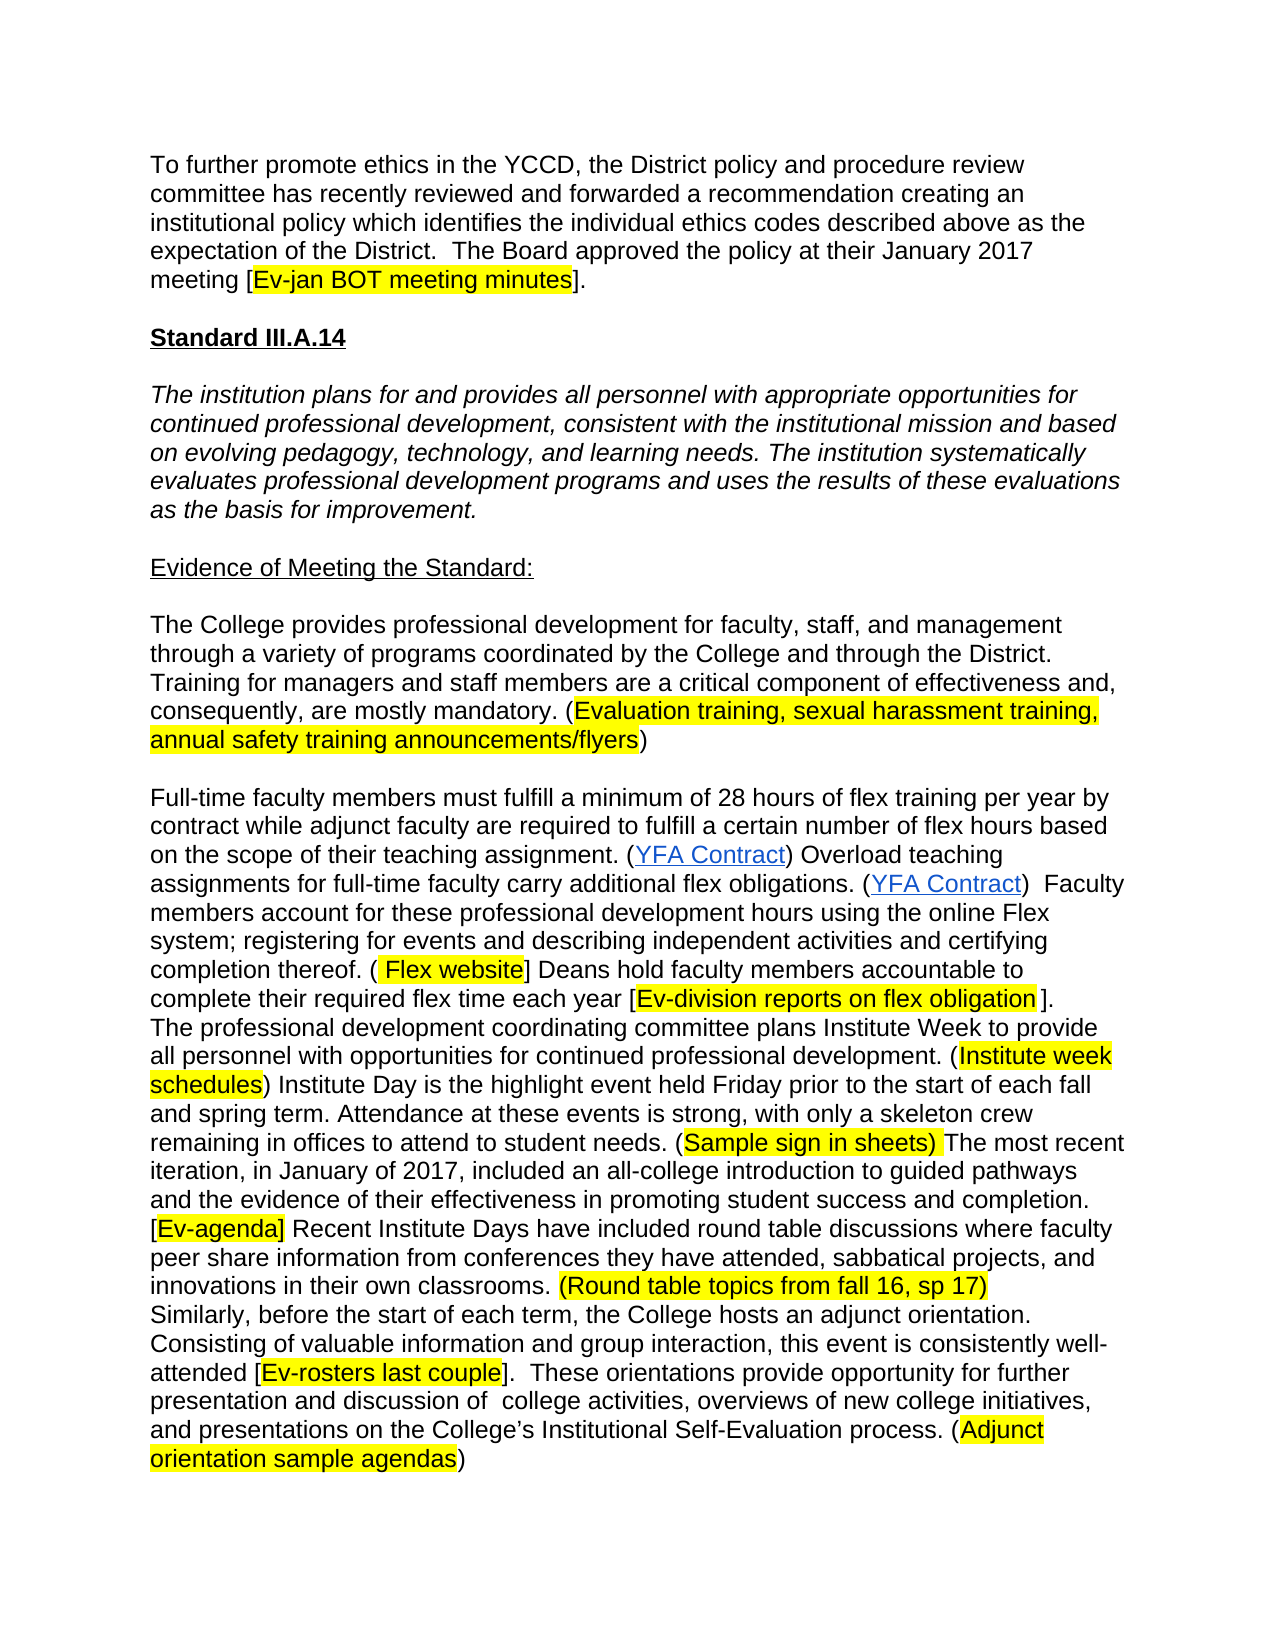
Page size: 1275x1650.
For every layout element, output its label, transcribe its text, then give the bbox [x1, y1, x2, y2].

text Standard III.A.14 [150, 322, 1125, 351]
text The professional development coordinating committee plans Institute Week to provide all personnel with opportunities for continued professional development. (Institute week schedules) Institute Day is the highlight event held Friday prior to the start of each fall and spring term. Attendance at these events is strong, with only a skeleton crew remaining in offices to attend to student needs. (Sample sign in sheets) The most recent iteration, in January of 2017, included an all-college introduction to guided pathways and the evidence of their effectiveness in promoting student success and completion. [Ev-agenda] Recent Institute Days have included round table discussions where faculty peer share information from conferences they have attended, sabbatical projects, and innovations in their own classrooms. (Round table topics from fall 16, sp 17) [150, 1012, 1125, 1300]
text Full-time faculty members must fulfill a minimum of 28 hours of flex training per year by contract while adjunct faculty are required to fulfill a certain number of flex hours based on the scope of their teaching assignment. (YFA Contract) Overload teaching assignments for full-time faculty carry additional flex obligations. (YFA Contract) Faculty members account for these professional development hours using the online Flex system; registering for events and describing independent activities and certifying completion thereof. ( Flex website] Deans hold faculty members accountable to complete their required flex time each year [Ev-division reports on flex obligation ]. [150, 782, 1125, 1012]
text The institution plans for and provides all personnel with appropriate opportunities for continued professional development, consistent with the institutional mission and based on evolving pedagogy, technology, and learning needs. The institution systematically evaluates professional development programs and uses the results of these evaluations as the basis for improvement. [150, 380, 1125, 524]
text To further promote ethics in the YCCD, the District policy and procedure review committee has recently reviewed and forwarded a recommendation creating an institutional policy which identifies the individual ethics codes described above as the expectation of the District. The Board approved the policy at their January 2017 meeting [Ev-jan BOT meeting minutes]. [150, 150, 1125, 294]
text Evidence of Meeting the Standard: [150, 552, 1125, 581]
text The College provides professional development for faculty, staff, and management through a variety of programs coordinated by the College and through the District. Training for managers and staff members are a critical component of effectiveness and, consequently, are mostly mandatory. (Evaluation training, sexual harassment training, annual safety training announcements/flyers) [150, 610, 1125, 754]
text Similarly, before the start of each term, the College hosts an adjunct orientation. Consisting of valuable information and group interaction, this event is consistently well-attended [Ev-rosters last couple]. These orientations provide opportunity for further presentation and discussion of college activities, overviews of new college initiatives, and presentations on the College’s Institutional Self-Evaluation process. (Adjunct orientation sample agendas) [150, 1300, 1125, 1472]
